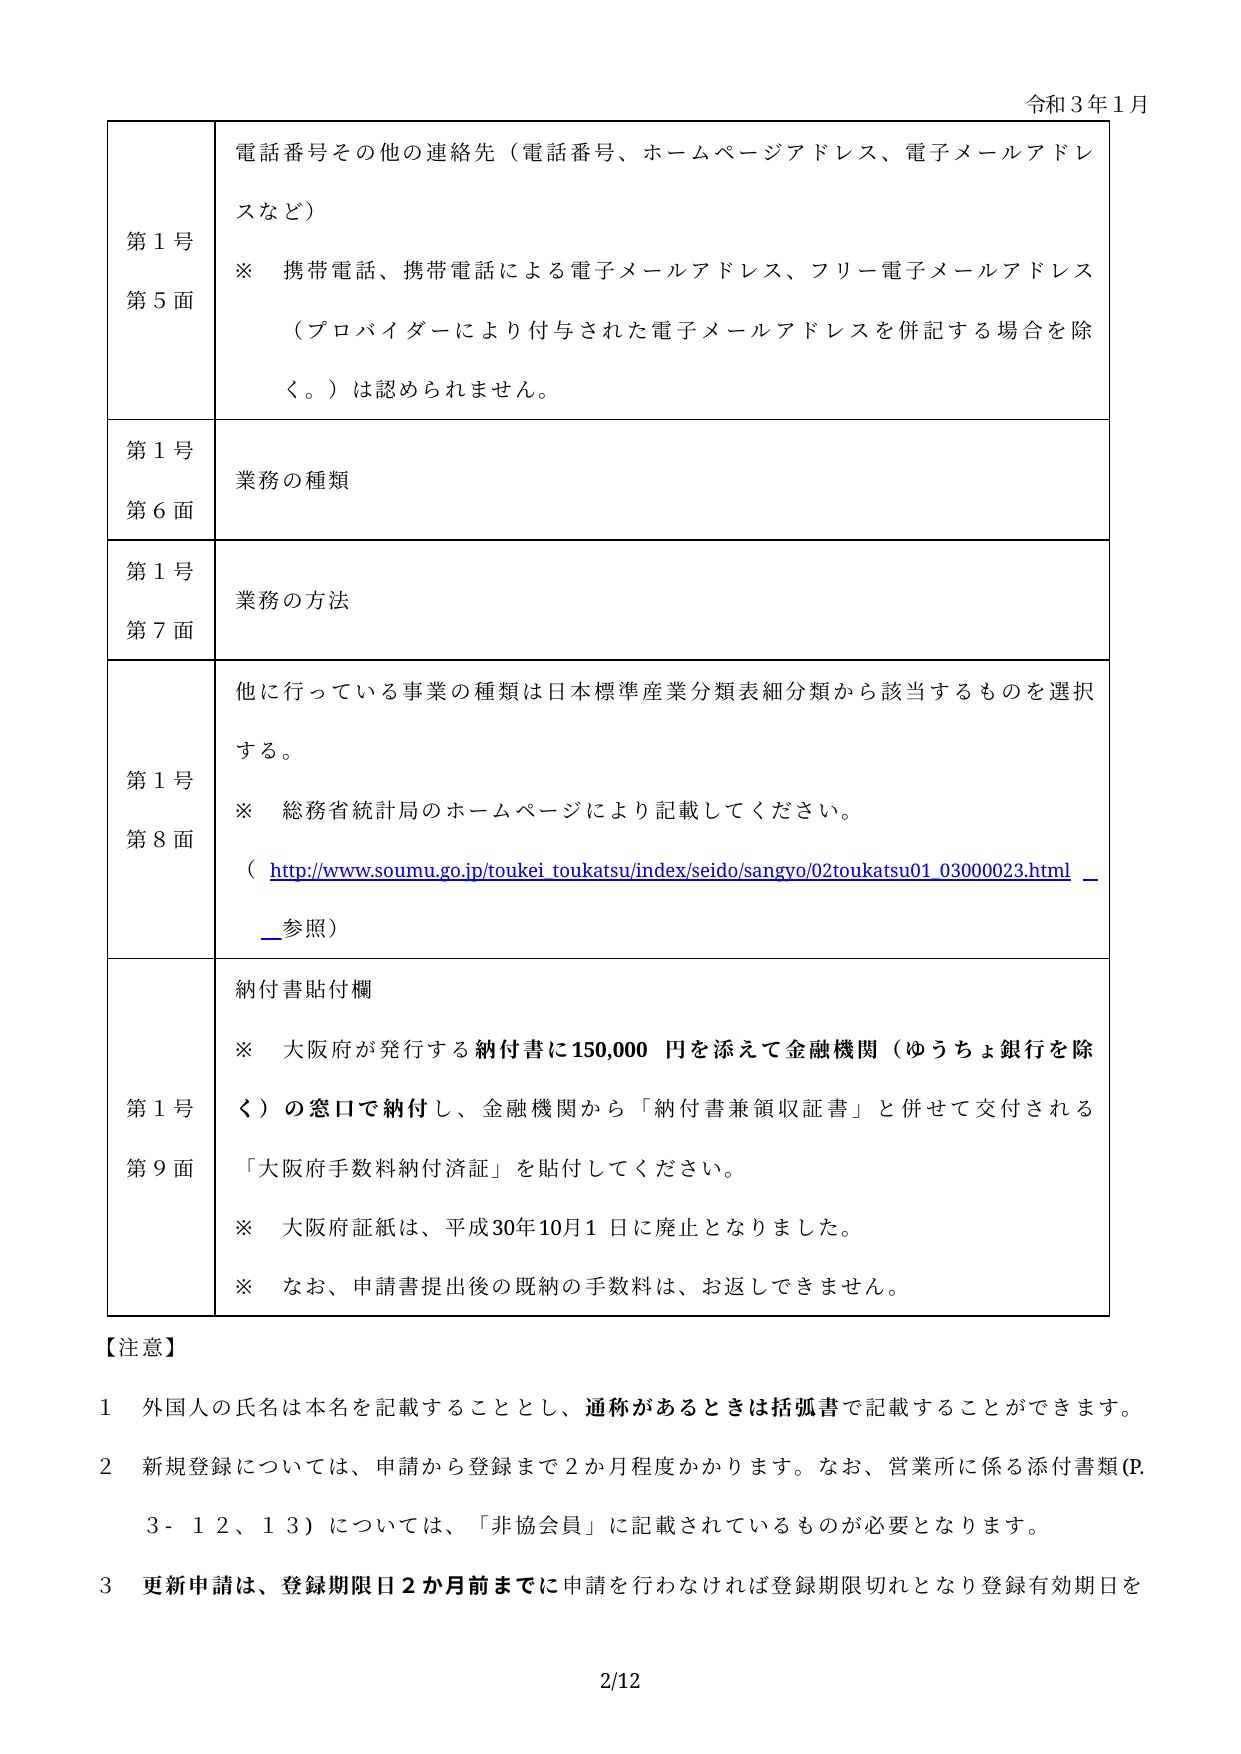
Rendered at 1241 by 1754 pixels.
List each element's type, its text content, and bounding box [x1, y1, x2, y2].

table_cell 他に行っている事業の種類は日本標準産業分類表細分類から該当するものを選択する。 ※ 総務省統計局のホームページにより記載してください。 （http://www.soumu.go.jp/toukei_toukatsu/index/seido/sangyo/02toukatsu01_03000023.html 参照） [216, 661, 1109, 958]
table_cell 業務の種類 [216, 420, 1109, 539]
table_cell 電話番号その他の連絡先（電話番号、ホームページアドレス、電子メールアドレスなど） ※ 携帯電話、携帯電話による電子メールアドレス、フリー電子メールアドレス（プロバイダーにより付与された電子メールアドレスを併記する場合を除く。）は認められません。 [216, 122, 1109, 418]
table_cell 業務の方法 [216, 541, 1109, 659]
text ２ 新規登録については、申請から登録まで２か月程度かかります。なお、営業所に係る添付書類(P.３-１２、１３)については、「非協会員」に記載されているものが必要となります。 [95, 1436, 1145, 1554]
table_cell 納付書貼付欄 ※ 大阪府が発行する納付書に150,000円を添えて金融機関（ゆうちょ銀行を除く）の窓口で納付し、金融機関から「納付書兼領収証書」と併せて交付される「大阪府手数料納付済証」を貼付してください。 ※ 大阪府証紙は、平成30年10月1日に廃止となりました。 ※ なお、申請書提出後の既納の手数料は、お返しできません。 [216, 959, 1109, 1315]
table_cell 第１号 第５面 [108, 122, 214, 418]
table_cell 第１号 第９面 [108, 959, 214, 1315]
table_cell 第１号 第７面 [108, 541, 214, 659]
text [95, 1554, 1145, 1614]
table_cell 第１号 第６面 [108, 420, 214, 539]
text １ 外国人の氏名は本名を記載することとし、通称があるときは括弧書で記載することができます。 [95, 1376, 1145, 1436]
text 【注意】 [95, 1317, 1145, 1376]
table_cell 第１号 第８面 [108, 661, 214, 958]
